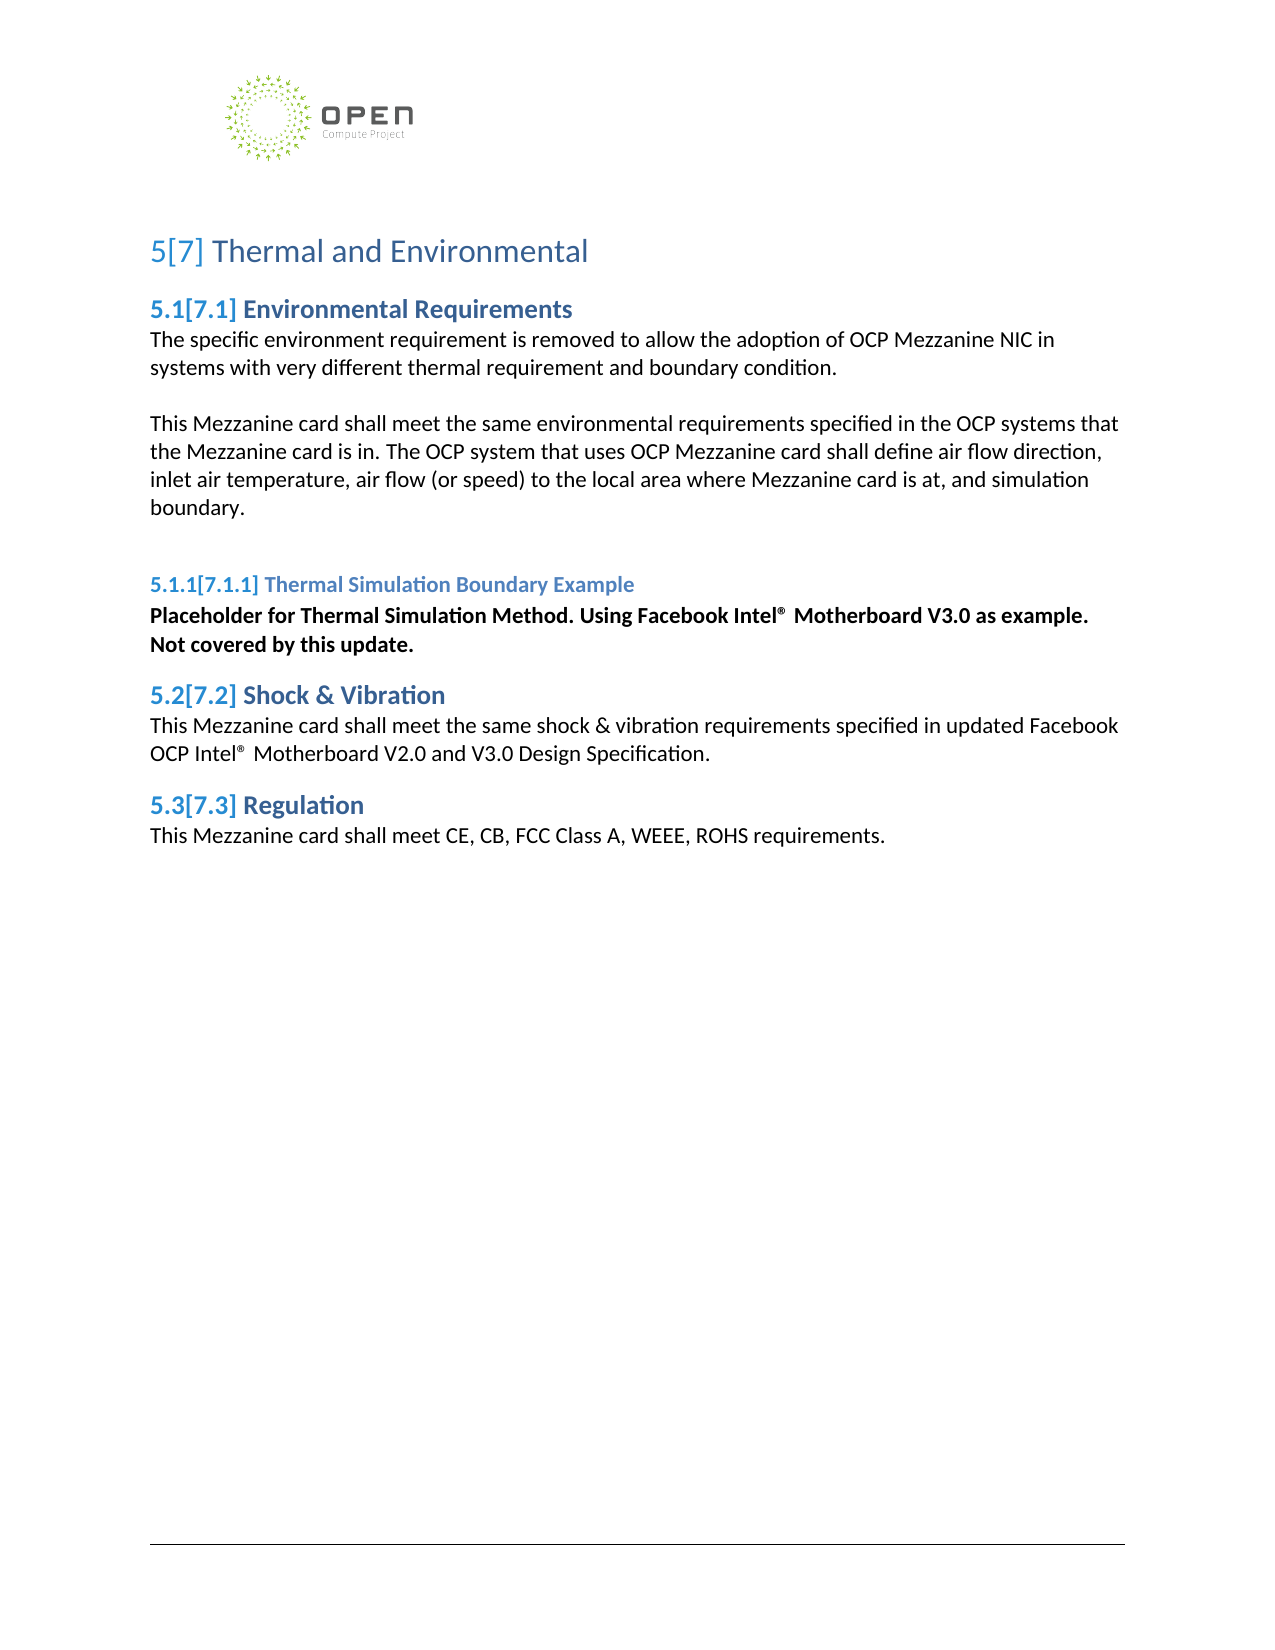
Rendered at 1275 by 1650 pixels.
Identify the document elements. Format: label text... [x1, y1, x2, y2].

text Placeholder for Thermal Simulation Method. Using Facebook Intel® Motherboard V3.0 as example. Not covered by this update. [150, 602, 1125, 658]
subtitle Thermal Simulation Boundary Example [150, 570, 1125, 598]
text This Mezzanine card shall meet CE, CB, FCC Class A, WEEE, ROHS requirements. [150, 821, 1125, 849]
text The specific environment requirement is removed to allow the adoption of OCP Mezzanine NIC in systems with very different thermal requirement and boundary condition. [150, 325, 1125, 381]
text This Mezzanine card shall meet the same environmental requirements specified in the OCP systems that the Mezzanine card is in. The OCP system that uses OCP Mezzanine card shall define air flow direction, inlet air temperature, air flow (or speed) to the local area where Mezzanine card is at, and simulation boundary. [150, 409, 1125, 521]
picture [225, 75, 413, 168]
subtitle Thermal and Environmental [150, 231, 1125, 271]
subtitle Environmental Requirements [150, 292, 1125, 325]
text This Mezzanine card shall meet the same shock & vibration requirements specified in updated Facebook OCP Intel® Motherboard V2.0 and V3.0 Design Specification. [150, 712, 1125, 768]
subtitle Shock & Vibration [150, 678, 1125, 712]
subtitle Regulation [150, 788, 1125, 821]
